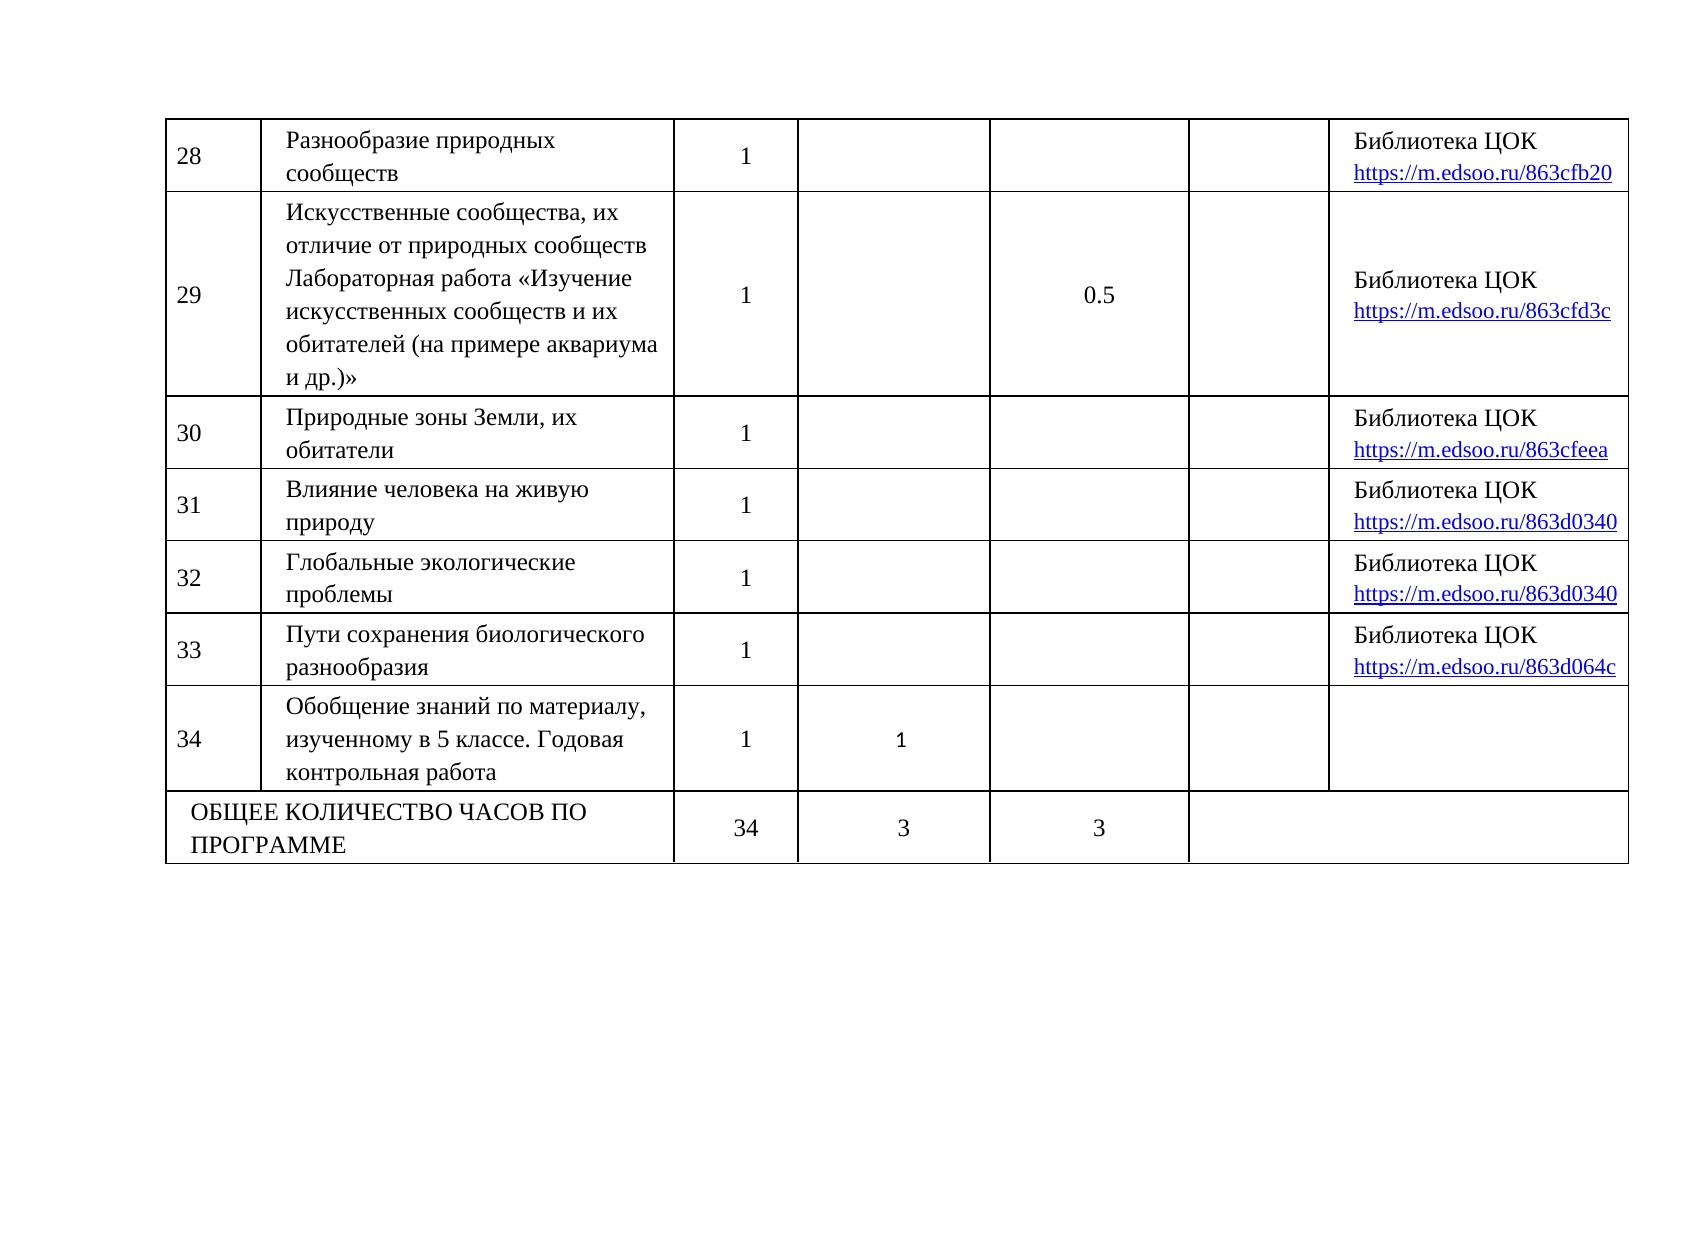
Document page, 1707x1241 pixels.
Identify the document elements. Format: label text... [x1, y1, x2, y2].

table_cell 3 [991, 792, 1188, 862]
table_cell 1 [675, 469, 797, 540]
table_cell [799, 614, 989, 684]
table_cell 1 [675, 686, 797, 790]
table_cell 1 [675, 192, 797, 395]
table_cell [1190, 792, 1628, 862]
table_cell ОБЩЕЕ КОЛИЧЕСТВО ЧАСОВ ПО ПРОГРАММЕ [167, 792, 673, 862]
table_cell [799, 397, 989, 467]
table_cell Влияние человека на живую природу [262, 469, 673, 540]
table_cell [799, 541, 989, 612]
table_cell Глобальные экологические проблемы [262, 541, 673, 612]
table_cell 1 [799, 686, 989, 790]
table_cell [991, 469, 1188, 540]
table_cell Разнообразие природных сообществ [262, 120, 673, 191]
table_cell [1190, 614, 1328, 684]
table_cell 3 [799, 792, 989, 862]
table_cell Библиотека ЦОК https://m.edsoo.ru/863cfd3c [1330, 192, 1628, 395]
table_cell 1 [675, 120, 797, 191]
table_cell [991, 686, 1188, 790]
table_cell Библиотека ЦОК https://m.edsoo.ru/863d0340 [1330, 469, 1628, 540]
table_cell Библиотека ЦОК https://m.edsoo.ru/863d0340 [1330, 541, 1628, 612]
table_cell [1190, 120, 1328, 191]
table_cell [1190, 541, 1328, 612]
table_cell 33 [167, 614, 260, 684]
table_cell [991, 614, 1188, 684]
table_cell [799, 192, 989, 395]
table_cell [1330, 686, 1628, 790]
table_cell 1 [675, 614, 797, 684]
table_cell 31 [167, 469, 260, 540]
table_cell 29 [167, 192, 260, 395]
table_cell [991, 120, 1188, 191]
table_cell 34 [675, 792, 797, 862]
table_cell Библиотека ЦОК https://m.edsoo.ru/863d064c [1330, 614, 1628, 684]
table_cell [991, 541, 1188, 612]
table_cell 32 [167, 541, 260, 612]
table_cell 1 [675, 541, 797, 612]
table_cell Природные зоны Земли, их обитатели [262, 397, 673, 467]
table_cell [799, 120, 989, 191]
table_cell Искусственные сообщества, их отличие от природных сообществ Лабораторная работа «Изучение искусственных сообществ и их обитателей (на примере аквариума и др.)» [262, 192, 673, 395]
table_cell [991, 397, 1188, 467]
table_cell 28 [167, 120, 260, 191]
table_cell [1190, 469, 1328, 540]
table_cell [1190, 397, 1328, 467]
table_cell Библиотека ЦОК https://m.edsoo.ru/863cfeea [1330, 397, 1628, 467]
table_cell Библиотека ЦОК https://m.edsoo.ru/863cfb20 [1330, 120, 1628, 191]
table_cell [1190, 686, 1328, 790]
table_cell [799, 469, 989, 540]
table_cell Обобщение знаний по материалу, изученному в 5 классе. Годовая контрольная работа [262, 686, 673, 790]
table_cell 34 [167, 686, 260, 790]
table_cell 1 [675, 397, 797, 467]
table_cell 0.5 [991, 192, 1188, 395]
table_cell [1190, 192, 1328, 395]
table_cell 30 [167, 397, 260, 467]
table_cell Пути сохранения биологического разнообразия [262, 614, 673, 684]
